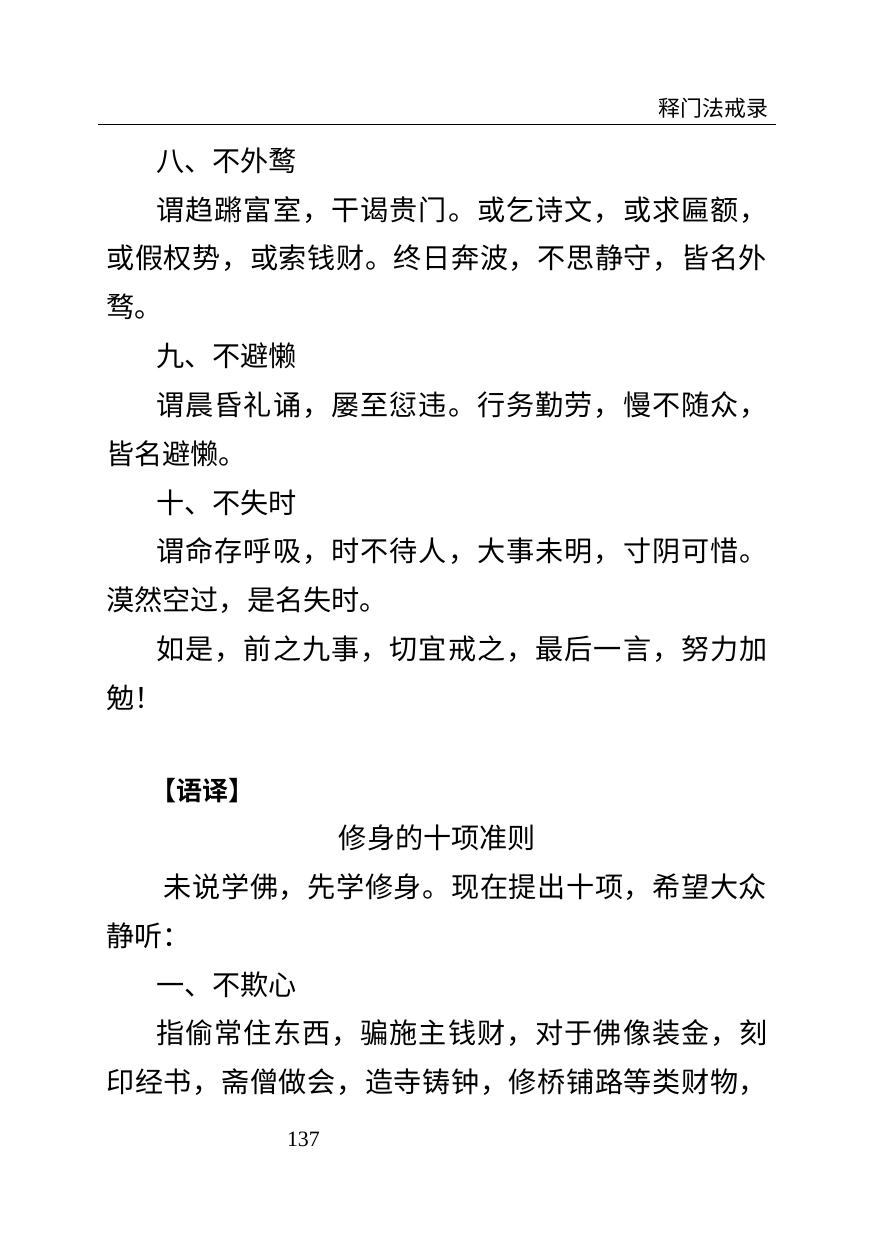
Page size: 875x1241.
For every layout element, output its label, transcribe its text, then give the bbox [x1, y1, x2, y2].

text 【语译】 [150, 771, 768, 808]
text 谓趋蹡富室，干谒贵门。或乞诗文，或求匾额，或假权势，或索钱财。终日奔波，不思静守，皆名外骛。 [106, 187, 768, 326]
text 九、不避懒 [106, 334, 768, 374]
text 谓命存呼吸，时不待人，大事未明，寸阴可惜。漠然空过，是名失时。 [106, 529, 768, 619]
text 一、不欺心 [106, 962, 768, 1003]
text 如是，前之九事，切宜戒之，最后一言，努力加勉！ [106, 627, 768, 717]
text 十、不失时 [106, 480, 768, 521]
text 修身的十项准则 [106, 816, 768, 857]
text 谓晨昏礼诵，屡至愆违。行务勤劳，慢不随众，皆名避懒。 [106, 383, 768, 472]
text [106, 1011, 768, 1101]
text 未说学佛，先学修身。现在提出十项，希望大众静听： [106, 865, 768, 954]
text 八、不外鹜 [106, 138, 768, 179]
